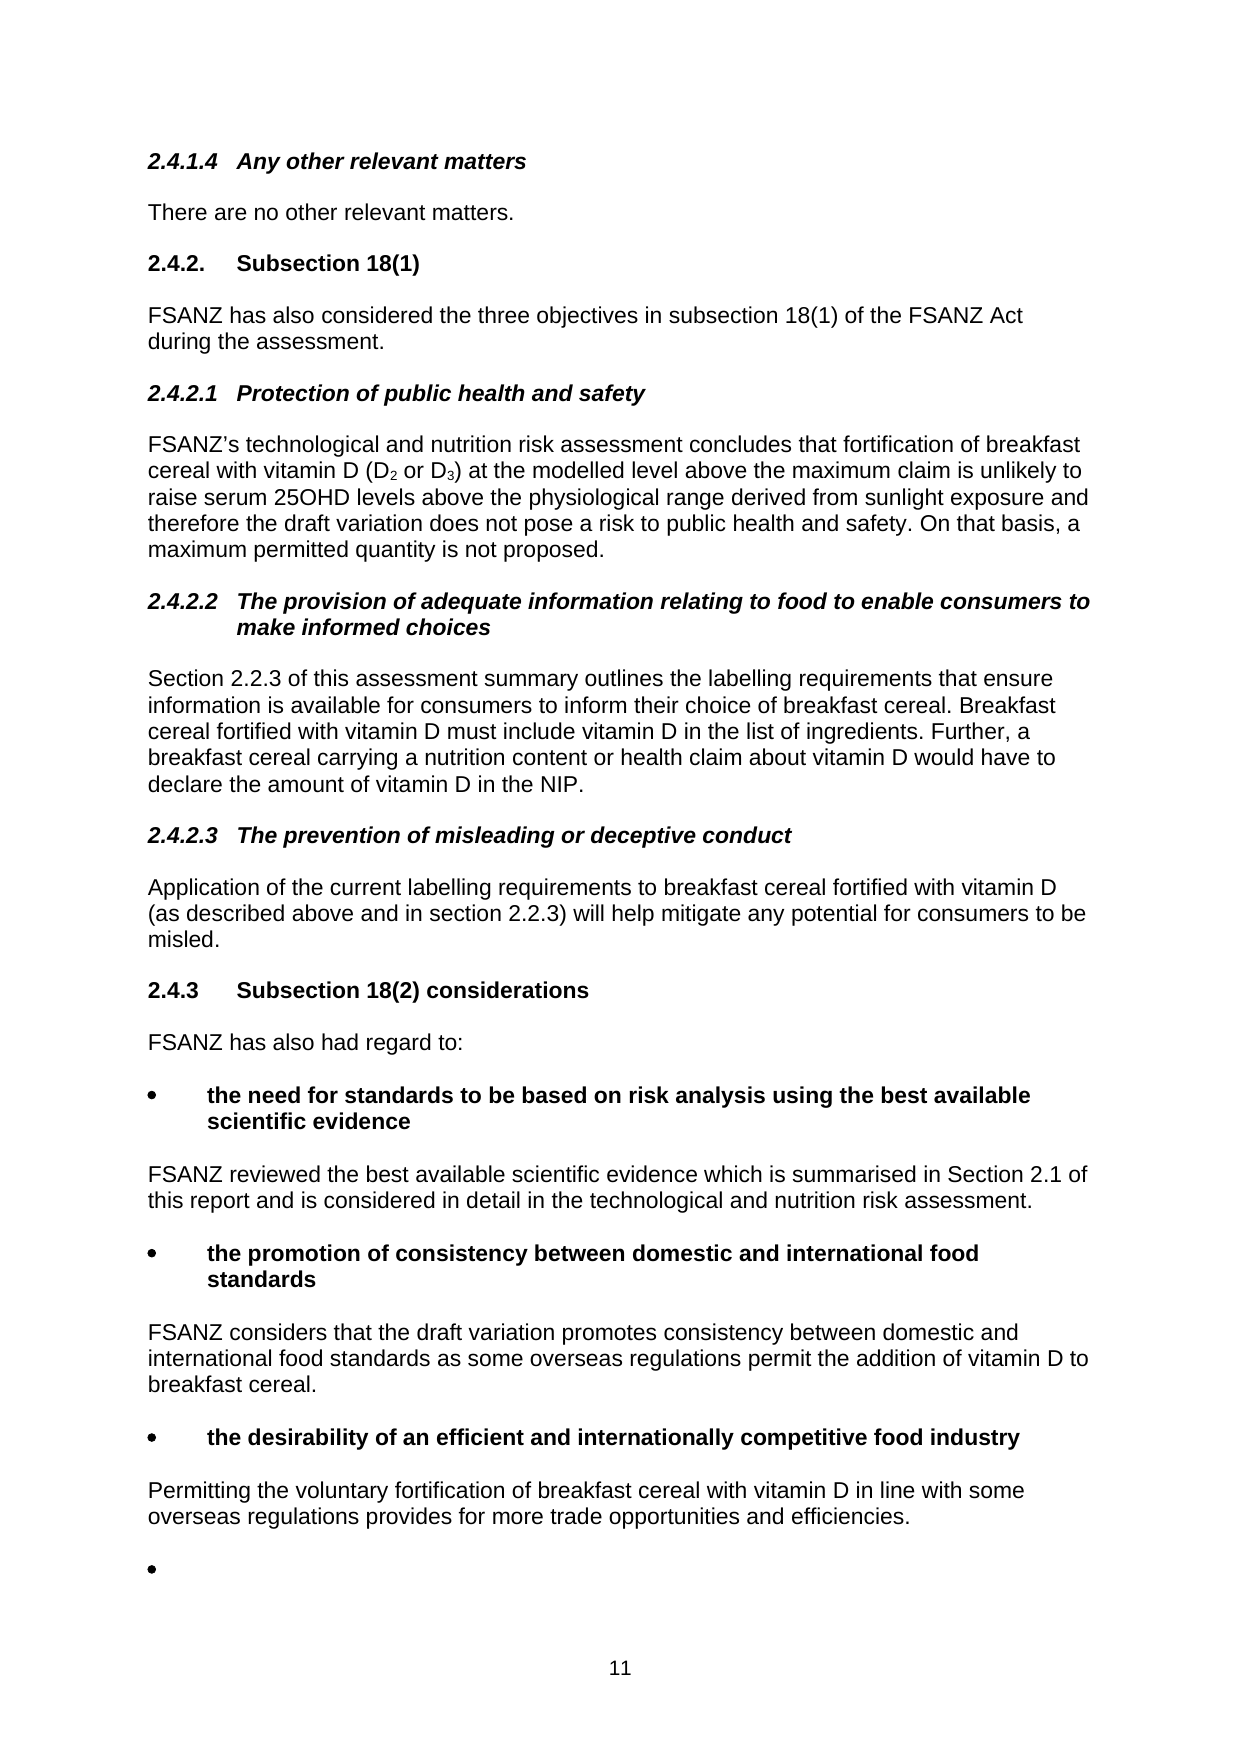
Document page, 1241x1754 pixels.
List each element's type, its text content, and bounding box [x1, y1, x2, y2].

text There are no other relevant matters. [148, 199, 1092, 225]
list FSANZ considers that the draft variation promotes consistency between domestic and international food standards as some overseas regulations permit the addition of vitamin D to breakfast cereal. [148, 1319, 1092, 1398]
subtitle 2.4.2. Subsection 18(1) [148, 250, 1092, 277]
text FSANZ’s technological and nutrition risk assessment concludes that fortification of breakfast cereal with vitamin D (D2 or D3) at the modelled level above the maximum claim is unlikely to raise serum 25OHD levels above the physiological range derived from sunlight exposure and therefore the draft variation does not pose a risk to public health and safety. On that basis, a maximum permitted quantity is not proposed. [148, 431, 1092, 563]
subtitle 2.4.2.3 The prevention of misleading or deceptive conduct [148, 822, 1092, 848]
subtitle 2.4.3 Subsection 18(2) considerations [148, 977, 1092, 1004]
text FSANZ has also had regard to: [148, 1029, 1092, 1055]
subtitle 2.4.2.1 Protection of public health and safety [148, 379, 1092, 406]
text the desirability of an efficient and internationally competitive food industry [148, 1424, 1092, 1451]
text FSANZ reviewed the best available scientific evidence which is summarised in Section 2.1 of this report and is considered in detail in the technological and nutrition risk assessment. [148, 1161, 1092, 1213]
subtitle 2.4.2.2 The provision of adequate information relating to food to enable consumers to make informed choices [148, 588, 1092, 640]
list Permitting the voluntary fortification of breakfast cereal with vitamin D in line with some overseas regulations provides for more trade opportunities and efficiencies. [148, 1477, 1092, 1529]
text the promotion of consistency between domestic and international food standards [148, 1240, 1092, 1292]
subtitle 2.4.1.4 Any other relevant matters [148, 148, 1092, 174]
text the need for standards to be based on risk analysis using the best available scientific evidence [148, 1082, 1092, 1134]
text FSANZ has also considered the three objectives in subsection 18(1) of the FSANZ Act during the assessment. [148, 302, 1092, 354]
text Section 2.2.3 of this assessment summary outlines the labelling requirements that ensure information is available for consumers to inform their choice of breakfast cereal. Breakfast cereal fortified with vitamin D must include vitamin D in the list of ingredients. Further, a breakfast cereal carrying a nutrition content or health claim about vitamin D would have to declare the amount of vitamin D in the NIP. [148, 665, 1092, 797]
text Application of the current labelling requirements to breakfast cereal fortified with vitamin D (as described above and in section 2.2.3) will help mitigate any potential for consumers to be misled. [148, 873, 1092, 952]
